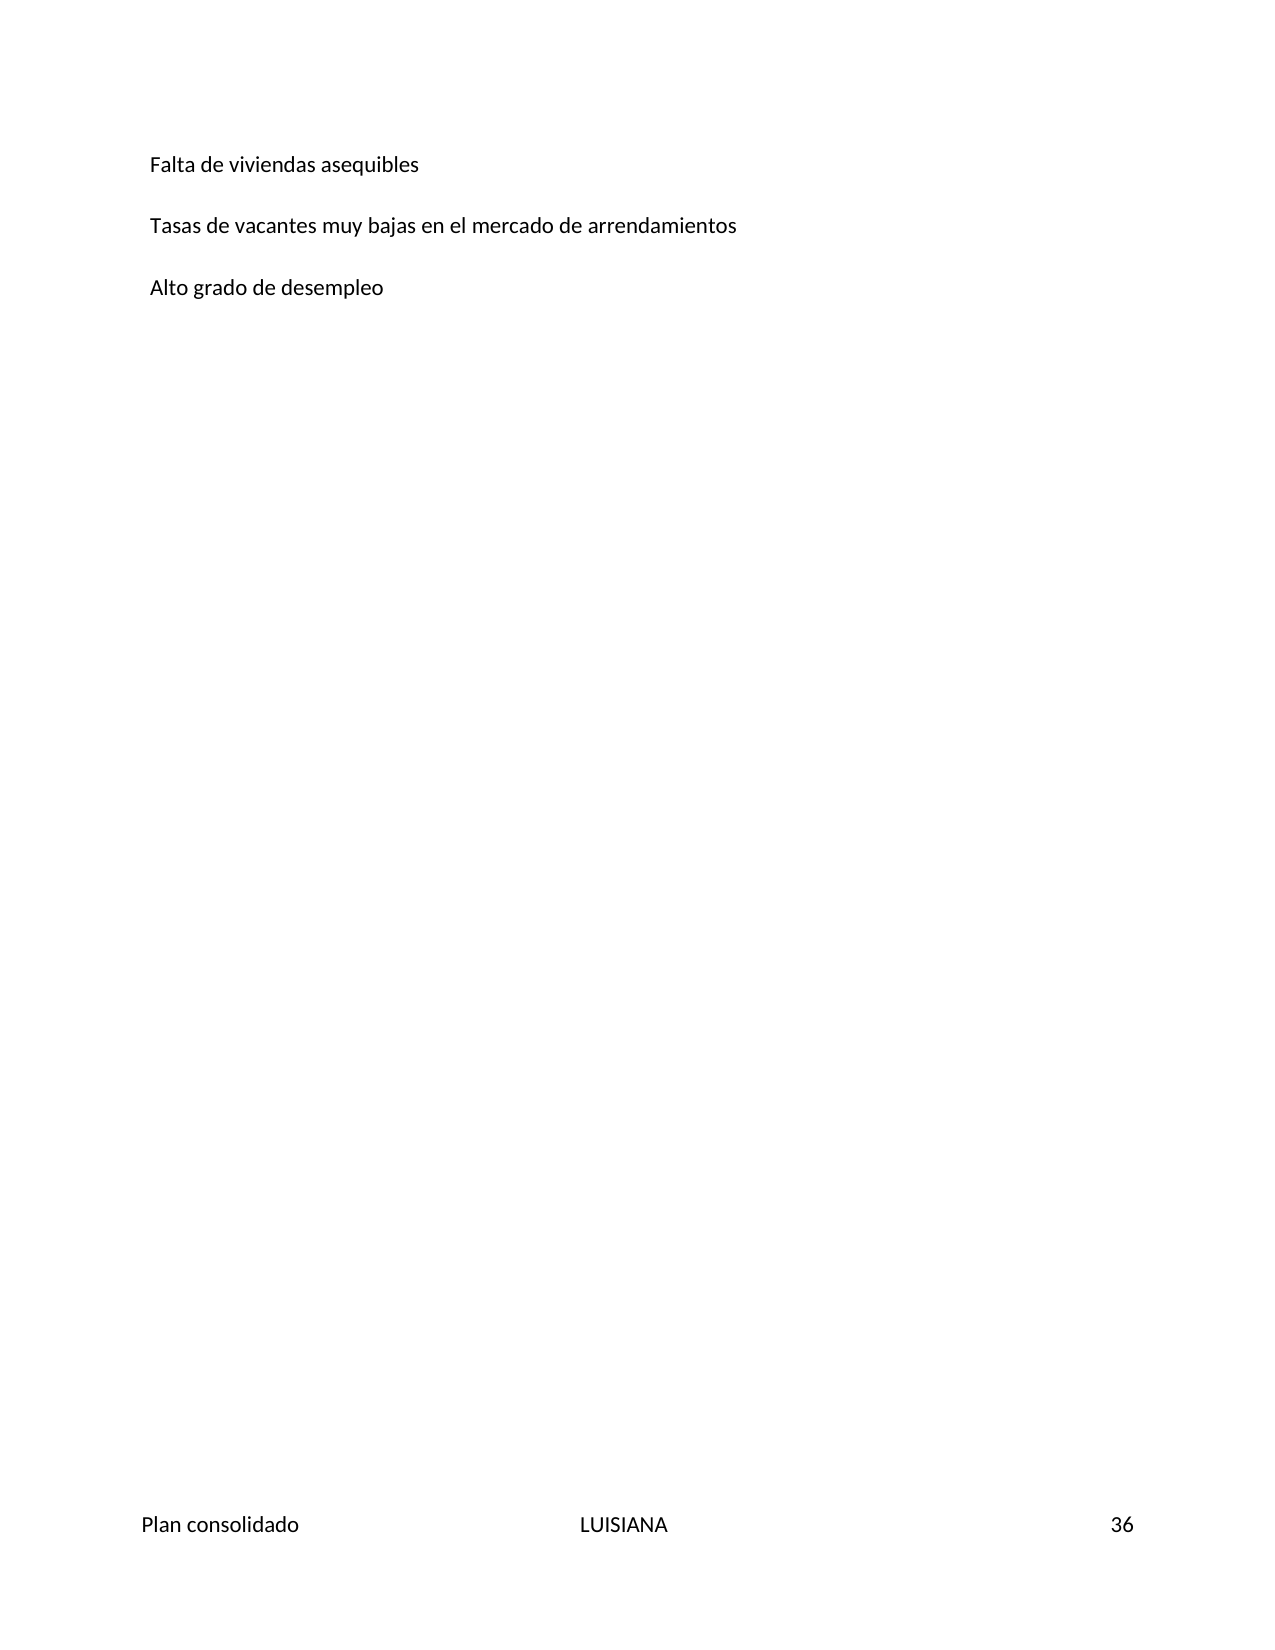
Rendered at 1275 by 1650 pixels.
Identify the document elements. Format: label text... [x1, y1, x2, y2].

text Alto grado de desempleo [150, 273, 1125, 301]
text Tasas de vacantes muy bajas en el mercado de arrendamientos [150, 211, 1125, 239]
text Falta de viviendas asequibles [150, 150, 1125, 178]
